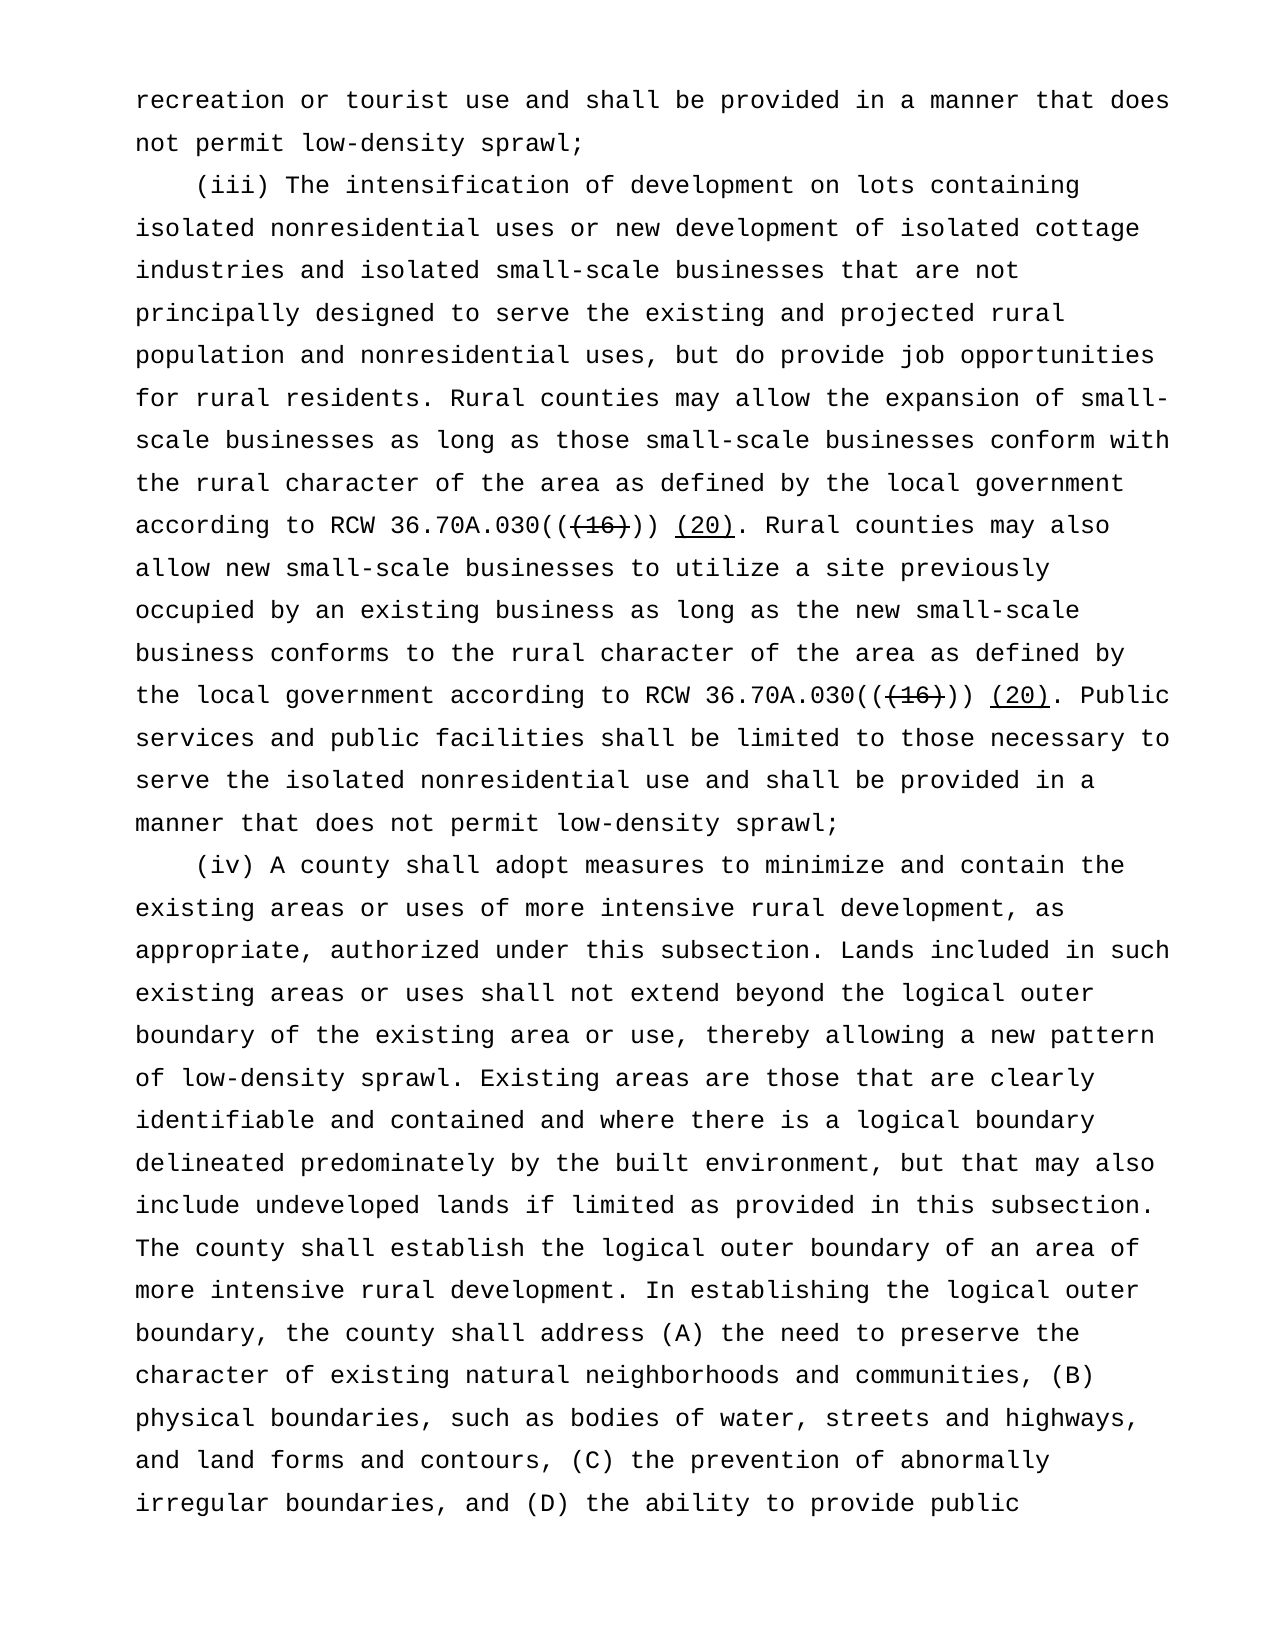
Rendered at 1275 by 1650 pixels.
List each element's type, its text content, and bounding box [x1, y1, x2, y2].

text (iii) The intensification of development on lots containing isolated nonresidential uses or new development of isolated cottage industries and isolated small-scale businesses that are not principally designed to serve the existing and projected rural population and nonresidential uses, but do provide job opportunities for rural residents. Rural counties may allow the expansion of small-scale businesses as long as those small-scale businesses conform with the rural character of the area as defined by the local government according to RCW 36.70A.030(((16))) (20). Rural counties may also allow new small-scale businesses to utilize a site previously occupied by an existing business as long as the new small-scale business conforms to the rural character of the area as defined by the local government according to RCW 36.70A.030(((16))) (20). Public services and public facilities shall be limited to those necessary to serve the isolated nonresidential use and shall be provided in a manner that does not permit low-density sprawl; [135, 160, 1170, 840]
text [135, 75, 1170, 160]
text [135, 840, 1170, 1520]
